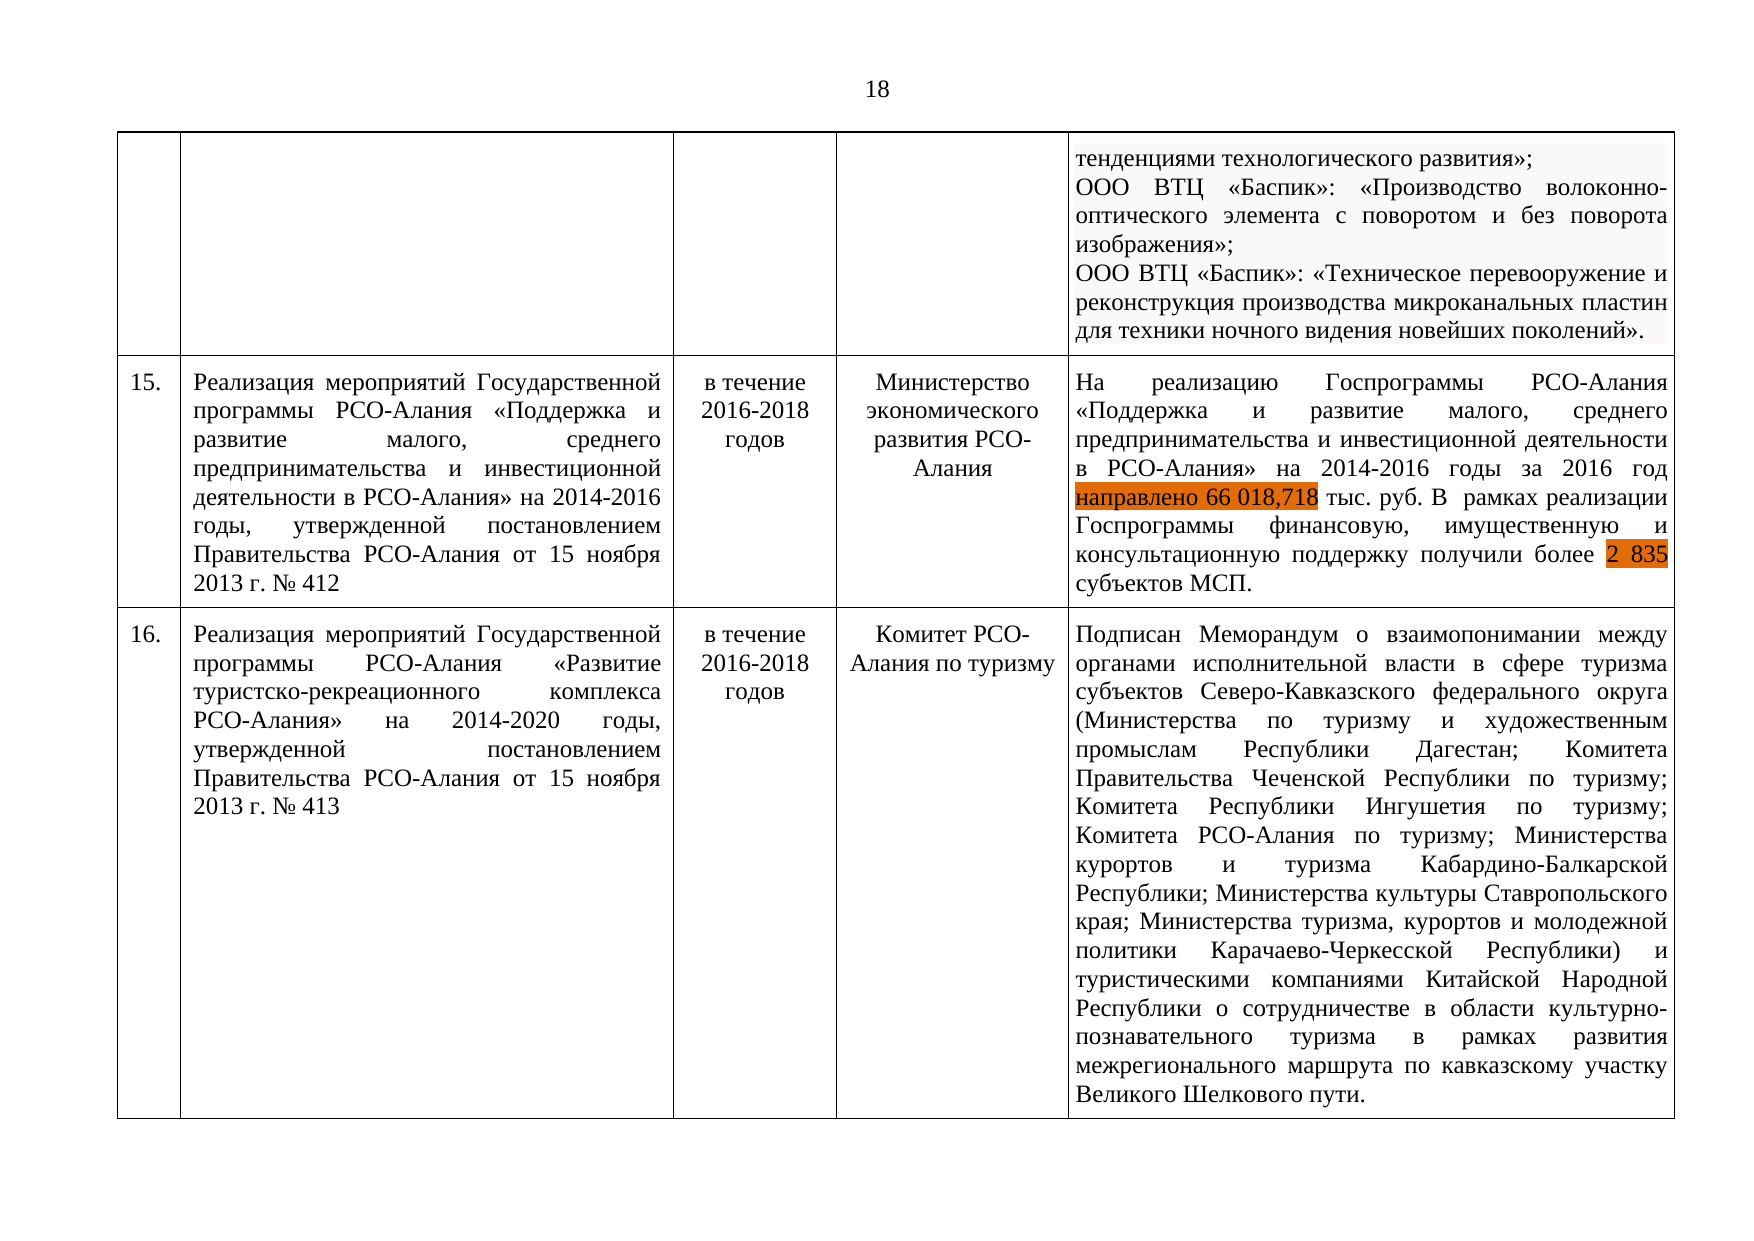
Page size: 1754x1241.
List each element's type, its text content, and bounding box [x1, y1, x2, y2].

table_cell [1069, 133, 1674, 355]
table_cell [181, 608, 673, 1118]
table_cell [1069, 608, 1674, 1118]
table_cell [118, 356, 180, 607]
table_cell [118, 608, 180, 1118]
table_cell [674, 608, 836, 1118]
table_cell На реализацию Госпрограммы РСО-Алания «Поддержка и развитие малого, среднего предпринимательства и инвестиционной деятельности в РСО-Алания» на 2014-2016 годы за 2016 год направлено 66 018,718 тыс. руб. В рамках реализации Госпрограммы финансовую, имущественную и консультационную поддержку получили более 2 835 субъектов МСП. [1069, 356, 1674, 607]
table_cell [674, 133, 836, 355]
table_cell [837, 133, 1068, 355]
table_cell Реализация мероприятий Государственной программы РСО-Алания «Поддержка и развитие малого, среднего предпринимательства и инвестиционной деятельности в РСО-Алания» на 2014-2016 годы, утвержденной постановлением Правительства РСО-Алания от 15 ноября 2013 г. № 412 [181, 356, 673, 607]
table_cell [837, 608, 1068, 1118]
table_cell [118, 133, 180, 355]
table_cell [181, 133, 673, 355]
table_cell в течение 2016-2018 годов [674, 356, 836, 607]
table_cell Министерство экономического развития РСО-Алания [837, 356, 1068, 607]
